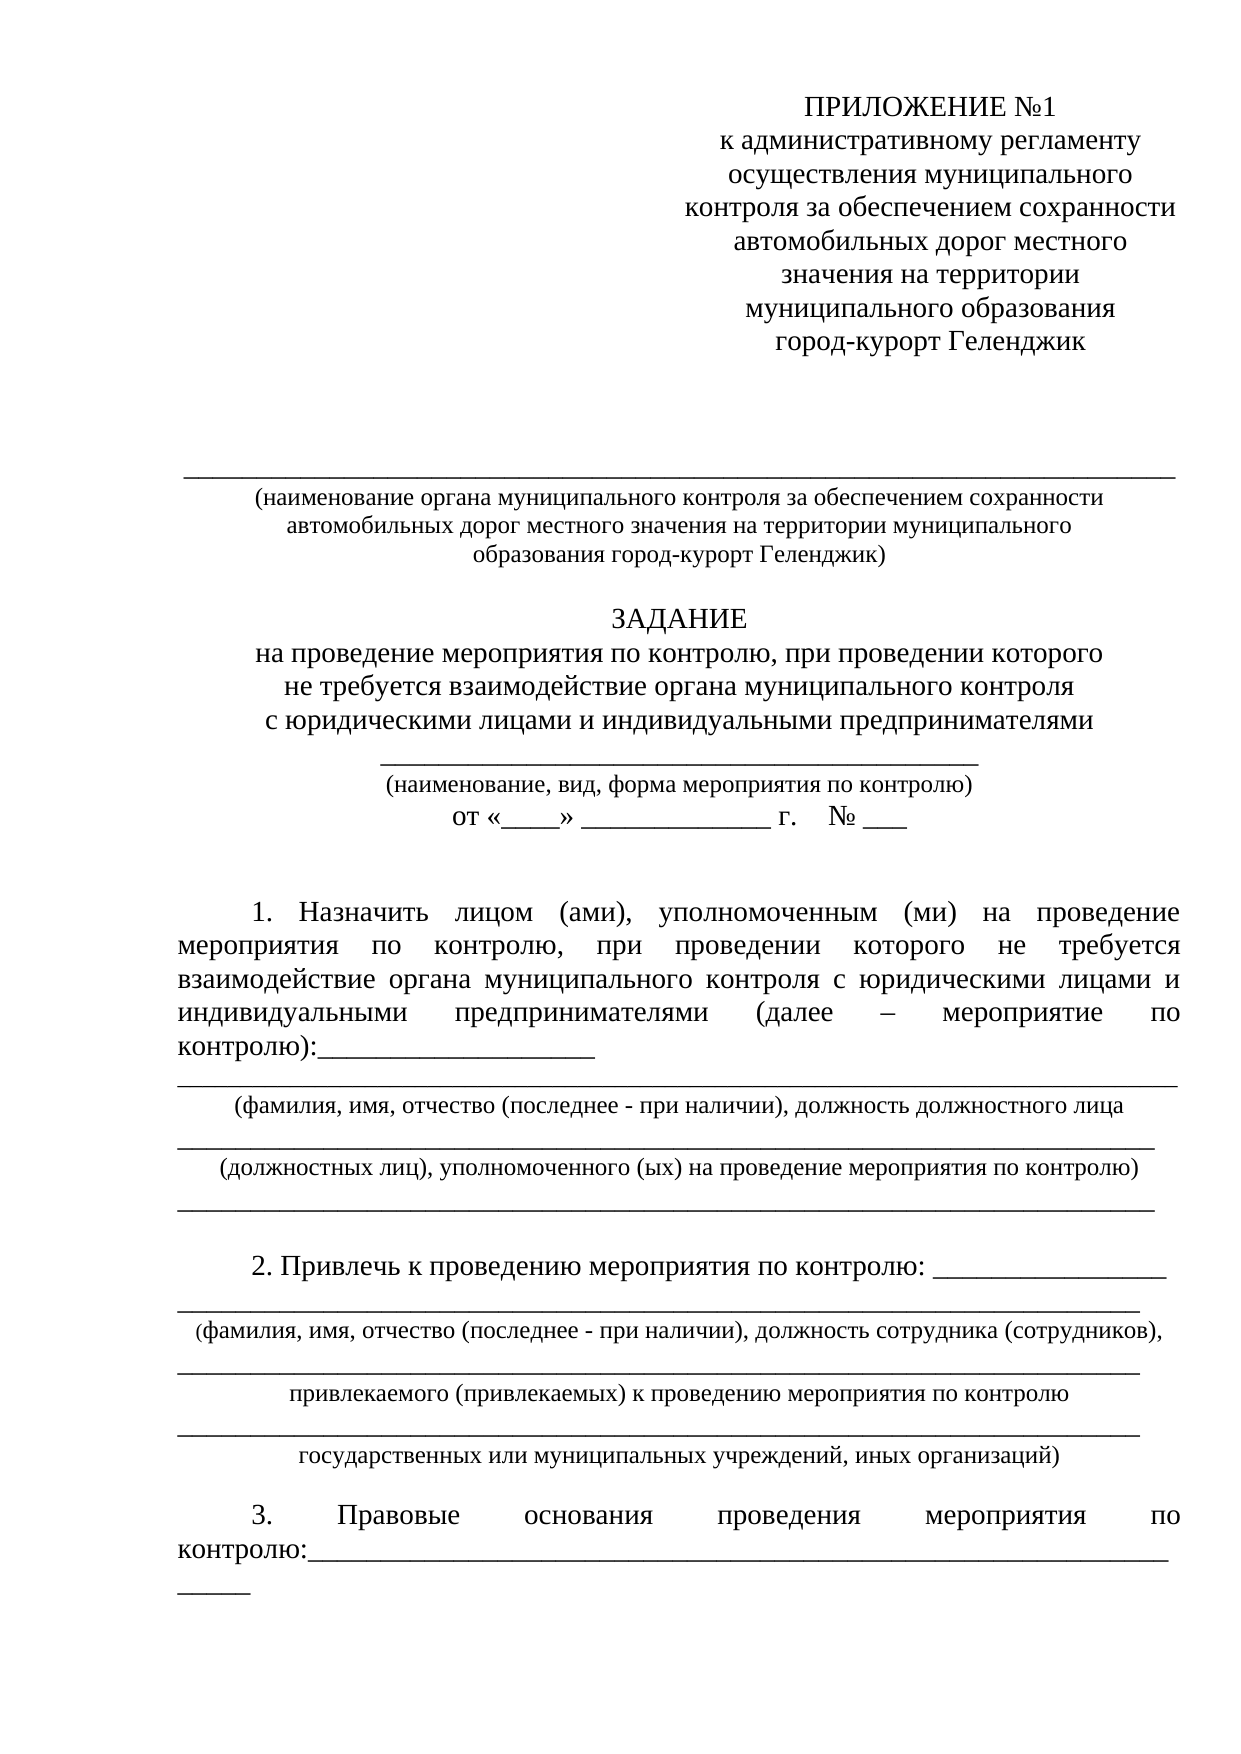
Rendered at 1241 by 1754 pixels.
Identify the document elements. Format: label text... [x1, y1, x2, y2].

text (должностных лиц), уполномоченного (ых) на проведение мероприятия по контролю) [177, 1152, 1181, 1181]
text осуществления муниципального [679, 156, 1181, 189]
text (фамилия, имя, отчество (последнее - при наличии), должность сотрудника (сотрудников), [177, 1315, 1181, 1344]
text привлекаемого (привлекаемых) к проведению мероприятия по контролю [177, 1378, 1181, 1406]
text ____________________________________________________________________ [177, 448, 1181, 482]
text не требуется взаимодействие органа муниципального контроля [177, 668, 1181, 702]
text (фамилия, имя, отчество (последнее - при наличии), должность должностного лица [177, 1090, 1181, 1119]
text ________________________________________________________________________________ [177, 1061, 1181, 1090]
text с юридическими лицами и индивидуальными предпринимателями [177, 702, 1181, 736]
text (наименование, вид, форма мероприятия по контролю) [177, 769, 1181, 798]
text (наименование органа муниципального контроля за обеспечением сохранности [177, 482, 1181, 510]
text ___________________________________________________________________ [177, 1119, 1181, 1152]
text __________________________________________________________________ [177, 1406, 1181, 1440]
text ЗАДАНИЕ [177, 601, 1181, 635]
text к административному регламенту [679, 122, 1181, 156]
text ПРИЛОЖЕНИЕ №1 [679, 89, 1181, 122]
text от «____» _____________ г. № ___ [177, 798, 1181, 831]
text значения на территории [679, 256, 1181, 290]
text муниципального образования [679, 290, 1181, 323]
text 3. Правовые основания проведения мероприятия по контролю:________________________________________________________________ [177, 1497, 1181, 1598]
text 1. Назначить лицом (ами), уполномоченным (ми) на проведение мероприятия по контролю, при проведении которого не требуется взаимодействие органа муниципального контроля с юридическими лицами и индивидуальными предпринимателями (далее – мероприятие по контролю):___________________ [177, 894, 1181, 1061]
text __________________________________________________________________ [177, 1344, 1181, 1378]
text город-курорт Геленджик [679, 323, 1181, 357]
text автомобильных дорог местного [679, 223, 1181, 256]
text государственных или муниципальных учреждений, иных организаций) [177, 1440, 1181, 1469]
text на проведение мероприятия по контролю, при проведении которого [177, 635, 1181, 668]
text 2. Привлечь к проведению мероприятия по контролю: ________________ [177, 1248, 1181, 1282]
text ___________________________________________________________________ [177, 1181, 1181, 1215]
text __________________________________________________________________ [177, 1282, 1181, 1315]
text автомобильных дорог местного значения на территории муниципального [177, 510, 1181, 539]
text образования город-курорт Геленджик) [177, 539, 1181, 568]
text контроля за обеспечением сохранности [679, 189, 1181, 223]
text _________________________________________ [177, 736, 1181, 769]
